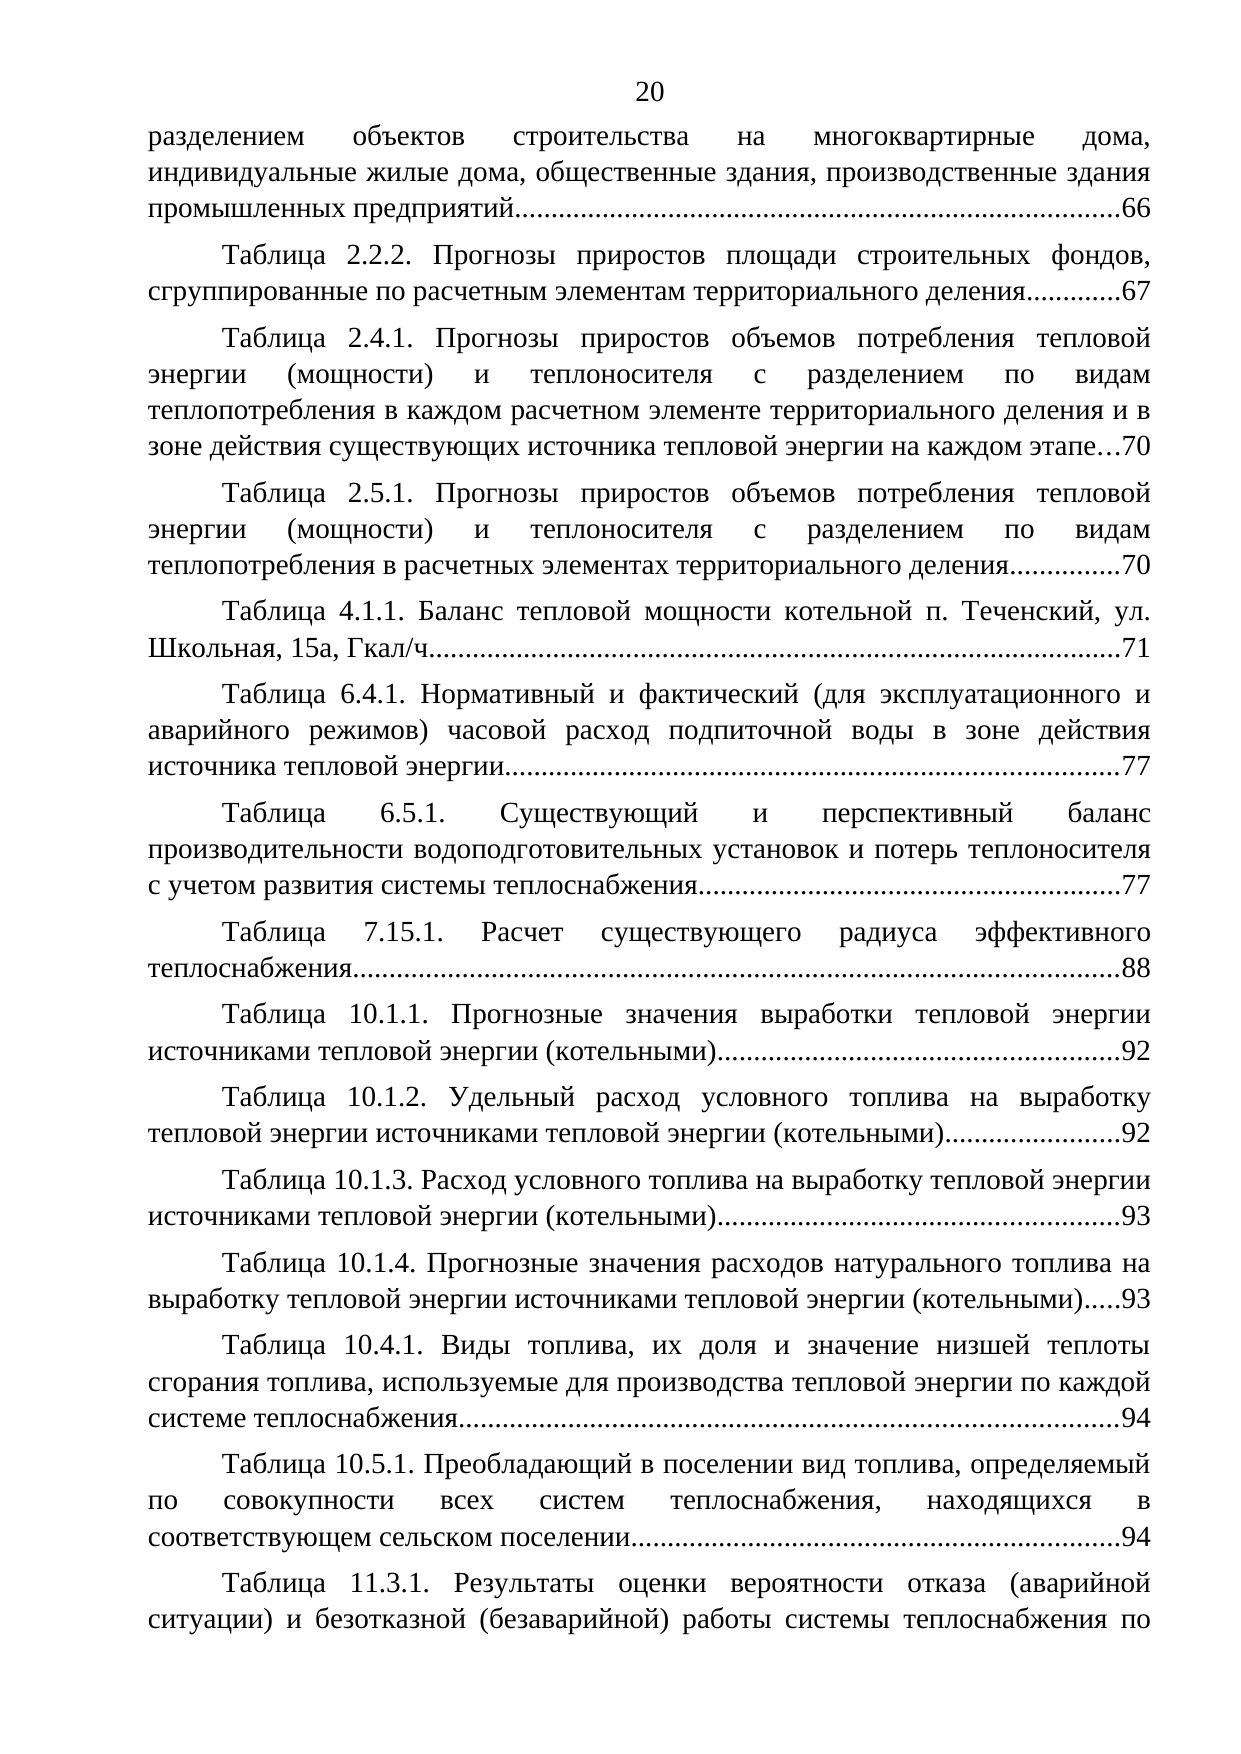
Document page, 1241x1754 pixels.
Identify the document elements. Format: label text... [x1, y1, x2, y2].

text Таблица 10.1.4. Прогнозные значения расходов натурального топлива на выработку тепловой энергии источниками тепловой энергии (котельными) 93 [148, 1245, 1152, 1314]
text Таблица 4.1.1. Баланс тепловой мощности котельной п. Теченский, ул. Школьная, 15а, Гкал/ч 71 [148, 593, 1152, 663]
text Таблица 10.1.2. Удельный расход условного топлива на выработку тепловой энергии источниками тепловой энергии (котельными) 92 [148, 1079, 1152, 1149]
text Таблица 10.1.3. Расход условного топлива на выработку тепловой энергии источниками тепловой энергии (котельными) 93 [148, 1162, 1152, 1232]
text Таблица 7.15.1. Расчет существующего радиуса эффективного теплоснабжения 88 [148, 914, 1152, 984]
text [148, 118, 1152, 224]
text Таблица 10.4.1. Виды топлива, их доля и значение низшей теплоты сгорания топлива, используемые для производства тепловой энергии по каждой системе теплоснабжения 94 [148, 1327, 1152, 1433]
text Таблица 6.5.1. Существующий и перспективный баланс производительности водоподготовительных установок и потерь теплоносителя с учетом развития системы теплоснабжения 77 [148, 795, 1152, 901]
text Таблица 10.1.1. Прогнозные значения выработки тепловой энергии источниками тепловой энергии (котельными) 92 [148, 997, 1152, 1066]
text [148, 1565, 1152, 1635]
text Таблица 10.5.1. Преобладающий в поселении вид топлива, определяемый по совокупности всех систем теплоснабжения, находящихся в соответствующем сельском поселении 94 [148, 1446, 1152, 1552]
text Таблица 2.2.2. Прогнозы приростов площади строительных фондов, сгруппированные по расчетным элементам территориального деления 67 [148, 237, 1152, 307]
text Таблица 2.5.1. Прогнозы приростов объемов потребления тепловой энергии (мощности) и теплоносителя с разделением по видам теплопотребления в расчетных элементах территориального деления 70 [148, 475, 1152, 581]
text Таблица 6.4.1. Нормативный и фактический (для эксплуатационного и аварийного режимов) часовой расход подпиточной воды в зоне действия источника тепловой энергии 77 [148, 676, 1152, 782]
text Таблица 2.4.1. Прогнозы приростов объемов потребления тепловой энергии (мощности) и теплоносителя с разделением по видам теплопотребления в каждом расчетном элементе территориального деления и в зоне действия существующих источника тепловой энергии на каждом этапе 70 [148, 320, 1152, 462]
